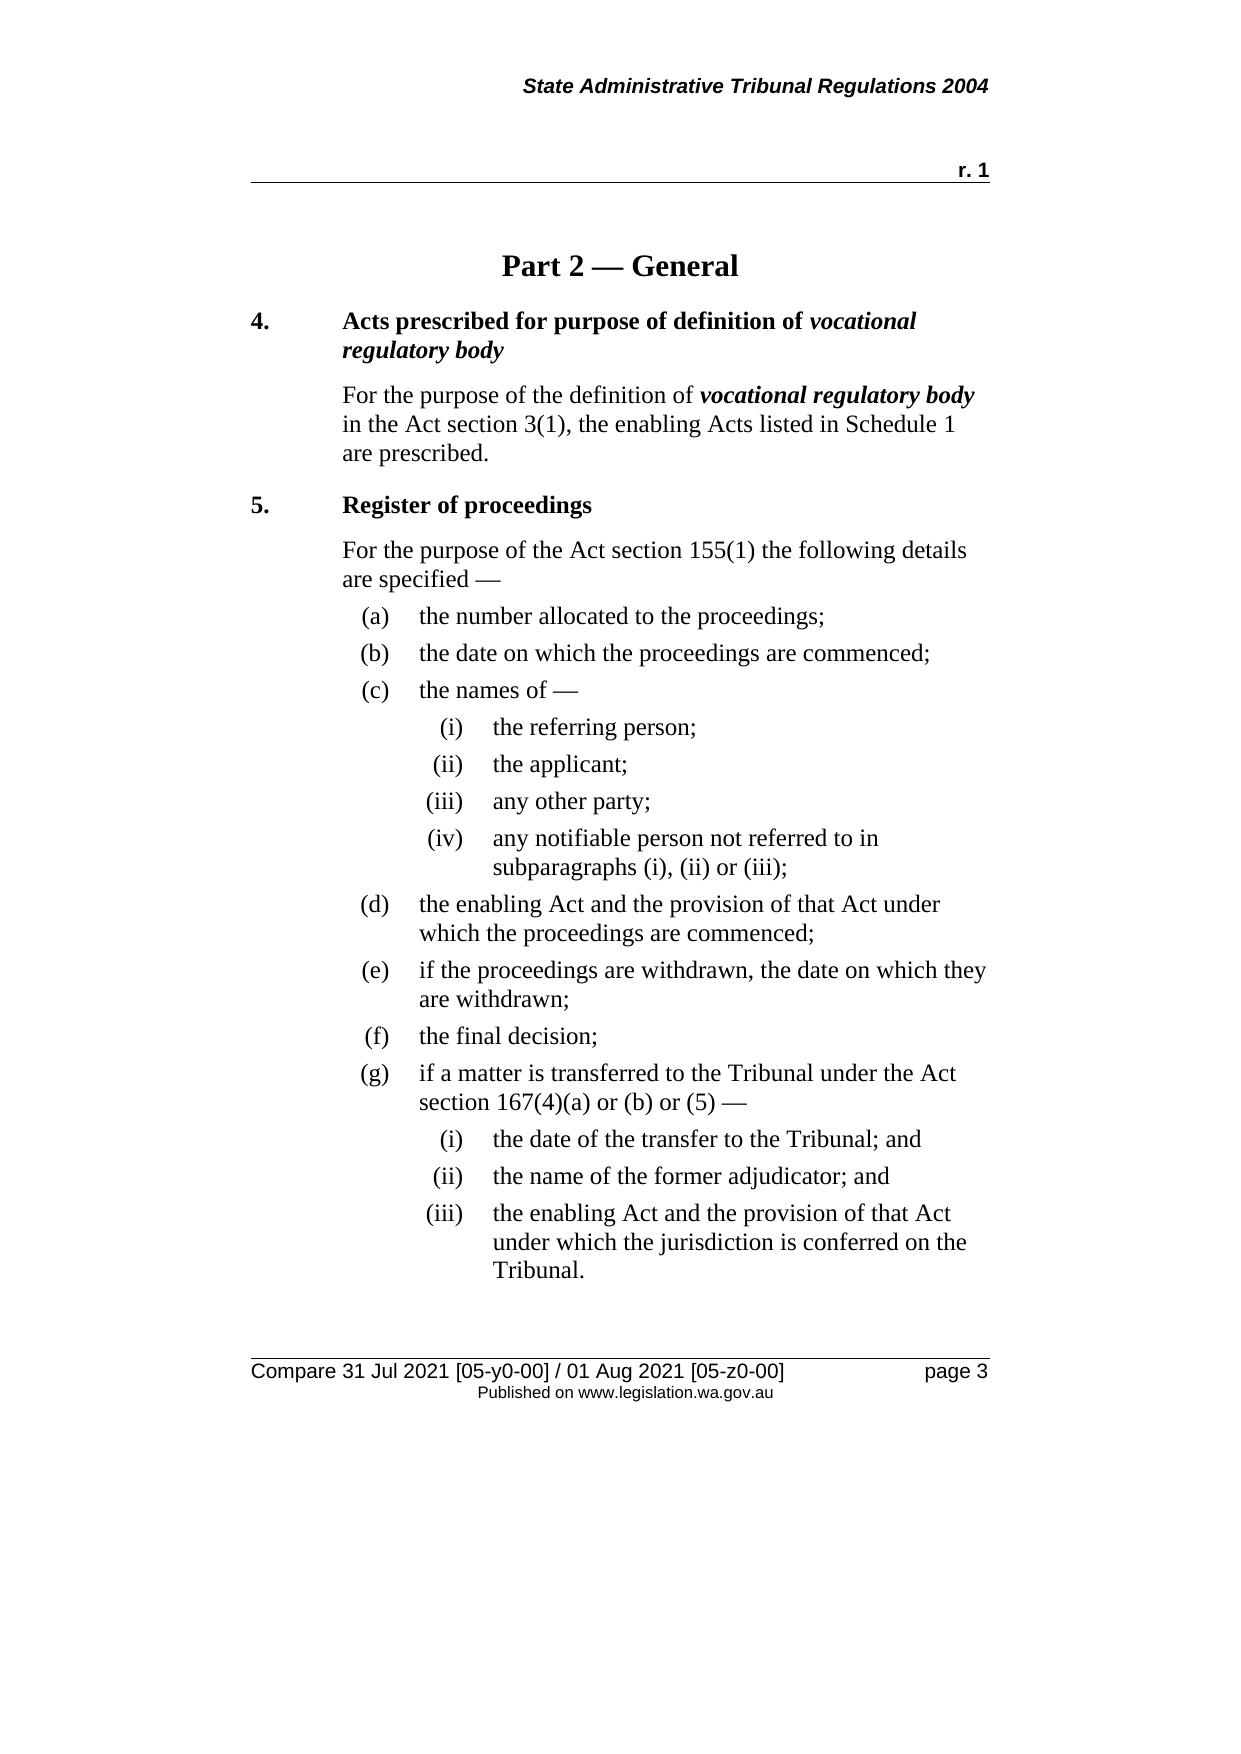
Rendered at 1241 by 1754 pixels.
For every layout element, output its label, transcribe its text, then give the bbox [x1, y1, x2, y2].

text (f) the final decision; [251, 1021, 990, 1050]
text (d) the enabling Act and the provision of that Act under which the proceedings are commenced; [251, 889, 990, 947]
subtitle 4. Acts prescribed for purpose of definition of vocational regulatory body [251, 306, 990, 364]
text (b) the date on which the proceedings are commenced; [251, 638, 990, 667]
text For the purpose of the definition of vocational regulatory body in the Act section 3(1), the enabling Acts listed in Schedule 1 are prescribed. [251, 381, 990, 467]
text For the purpose of the Act section 155(1) the following details are specified — [251, 535, 990, 593]
subtitle Part 2 — General [251, 247, 990, 283]
text (ii) the applicant; [251, 749, 990, 778]
subtitle 5. Register of proceedings [251, 490, 990, 518]
text (ii) the name of the former adjudicator; and [251, 1161, 990, 1190]
text (g) if a matter is transferred to the Tribunal under the Act section 167(4)(a) or (b) or (5) — [251, 1058, 990, 1116]
text (iv) any notifiable person not referred to in subparagraphs (i), (ii) or (iii); [251, 823, 990, 881]
text (iii) any other party; [251, 786, 990, 815]
text (c) the names of — [251, 675, 990, 704]
text (i) the referring person; [251, 712, 990, 741]
text (a) the number allocated to the proceedings; [251, 601, 990, 630]
text (i) the date of the transfer to the Tribunal; and [251, 1124, 990, 1153]
text (iii) the enabling Act and the provision of that Act under which the jurisdiction is conferred on the Tribunal. [251, 1198, 990, 1284]
text (e) if the proceedings are withdrawn, the date on which they are withdrawn; [251, 955, 990, 1013]
